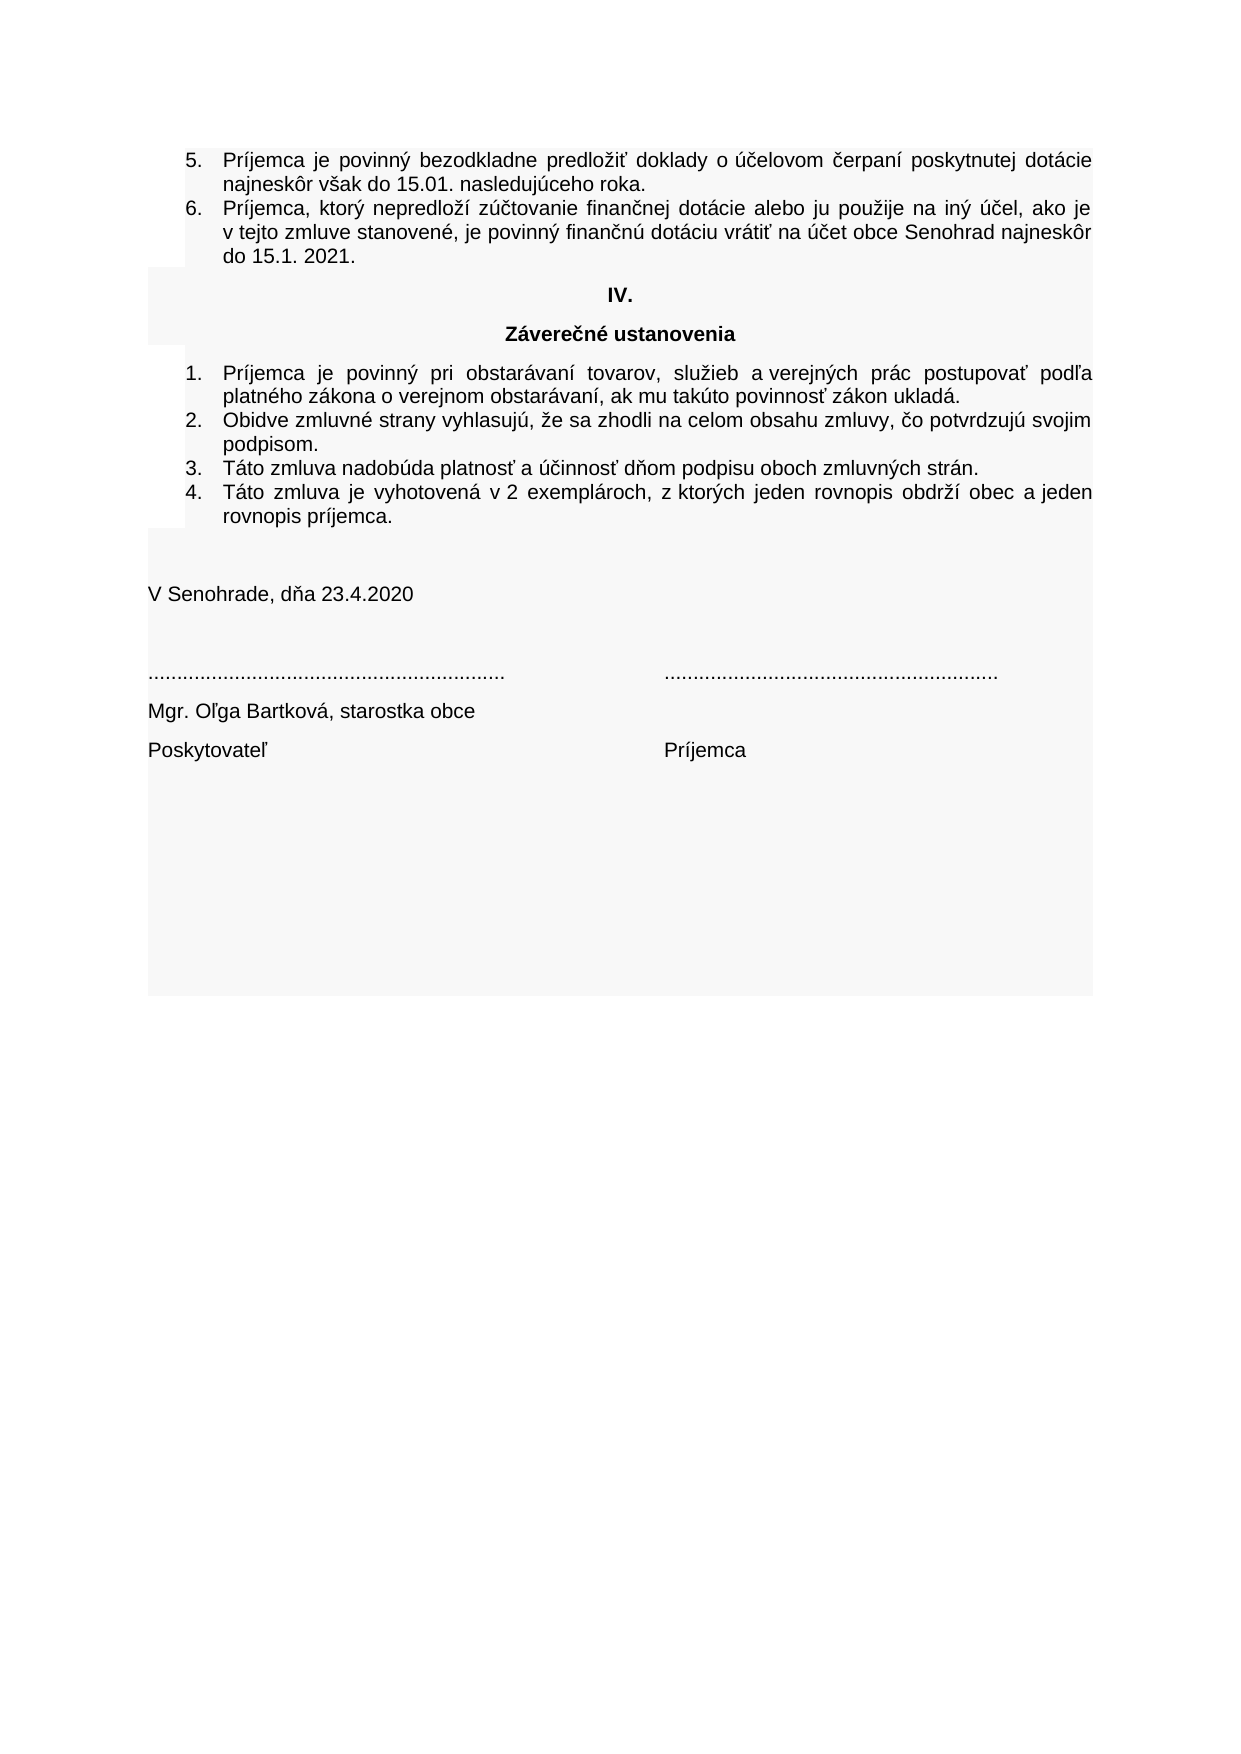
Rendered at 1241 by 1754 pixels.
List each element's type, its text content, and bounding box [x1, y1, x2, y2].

list Príjemca, ktorý nepredloží zúčtovanie finančnej dotácie alebo ju použije na iný účel, ako je v tejto zmluve stanovené, je povinný finančnú dotáciu vrátiť na účet obce Senohrad najneskôr do 15.1. 2021. [185, 196, 1093, 267]
text Poskytovateľ Príjemca [148, 738, 1093, 762]
list Táto zmluva nadobúda platnosť a účinnosť dňom podpisu oboch zmluvných strán. [185, 456, 1093, 480]
list Obidve zmluvné strany vyhlasujú, že sa zhodli na celom obsahu zmluvy, čo potvrdzujú svojim podpisom. [185, 408, 1093, 456]
text .............................................................. .......................................................... [148, 660, 1093, 684]
text Záverečné ustanovenia [148, 321, 1093, 345]
text Mgr. Oľga Bartková, starostka obce [148, 699, 1093, 723]
text V Senohrade, dňa 23.4.2020 [148, 582, 1093, 606]
list Príjemca je povinný bezodkladne predložiť doklady o účelovom čerpaní poskytnutej dotácie najneskôr však do 15.01. nasledujúceho roka. [185, 148, 1093, 196]
list Príjemca je povinný pri obstarávaní tovarov, služieb a verejných prác postupovať podľa platného zákona o verejnom obstarávaní, ak mu takúto povinnosť zákon ukladá. [185, 360, 1093, 408]
text IV. [148, 282, 1093, 306]
list Táto zmluva je vyhotovená v 2 exemplároch, z ktorých jeden rovnopis obdrží obec a jeden rovnopis príjemca. [185, 480, 1093, 528]
